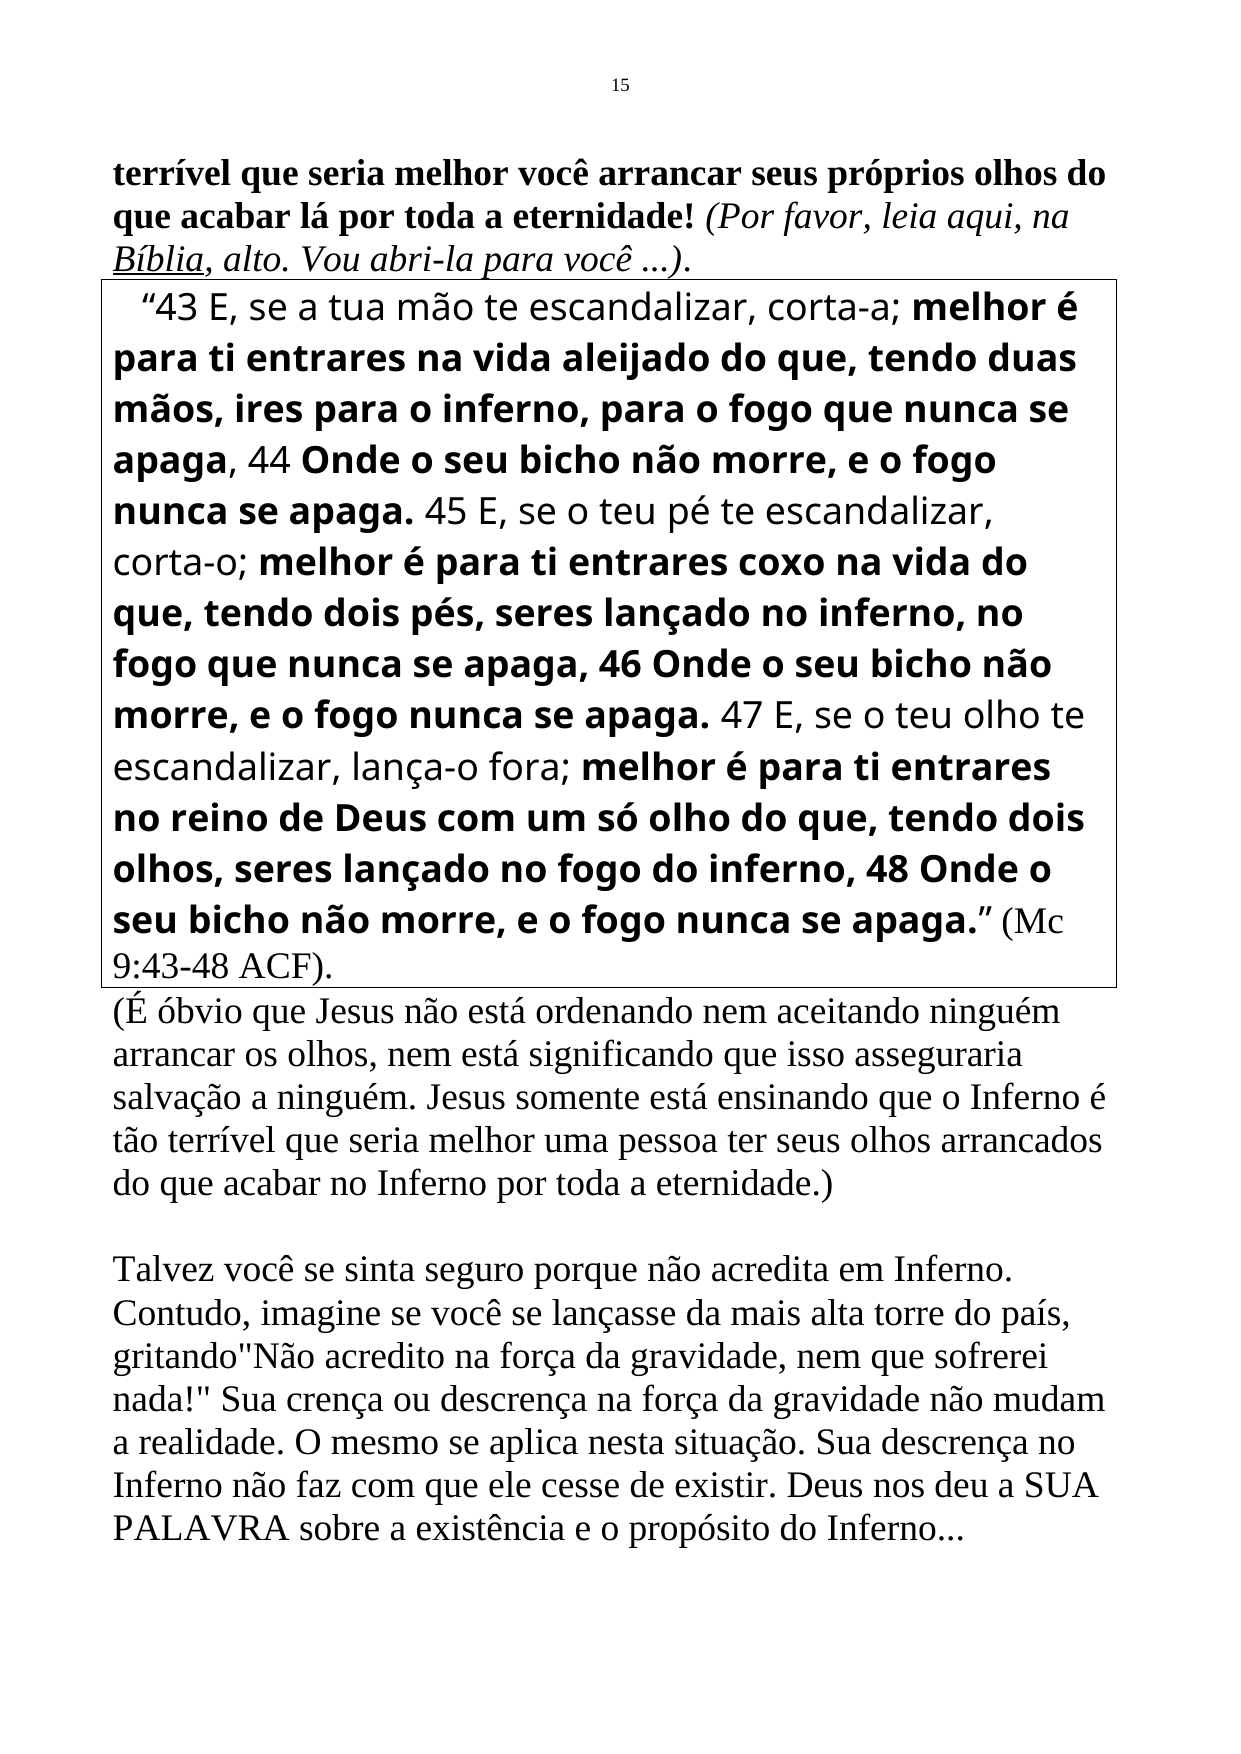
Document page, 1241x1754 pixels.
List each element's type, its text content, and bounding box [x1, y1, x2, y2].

table_header “43 E, se a tua mão te escandalizar, corta-a; melhor é para ti entrares na vida aleijado do que, tendo duas mãos, ires para o inferno, para o fogo que nunca se apaga, 44 Onde o seu bicho não morre, e o fogo nunca se apaga. 45 E, se o teu pé te escandalizar, corta-o; melhor é para ti entrares coxo na vida do que, tendo dois pés, seres lançado no inferno, no fogo que nunca se apaga, 46 Onde o seu bicho não morre, e o fogo nunca se apaga. 47 E, se o teu olho te escandalizar, lança-o fora; melhor é para ti entrares no reino de Deus com um só olho do que, tendo dois olhos, seres lançado no fogo do inferno, 48 Onde o seu bicho não morre, e o fogo nunca se apaga.” (Mc 9:43-48 ACF). [102, 280, 1116, 987]
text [112, 988, 1128, 1592]
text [112, 150, 1128, 279]
